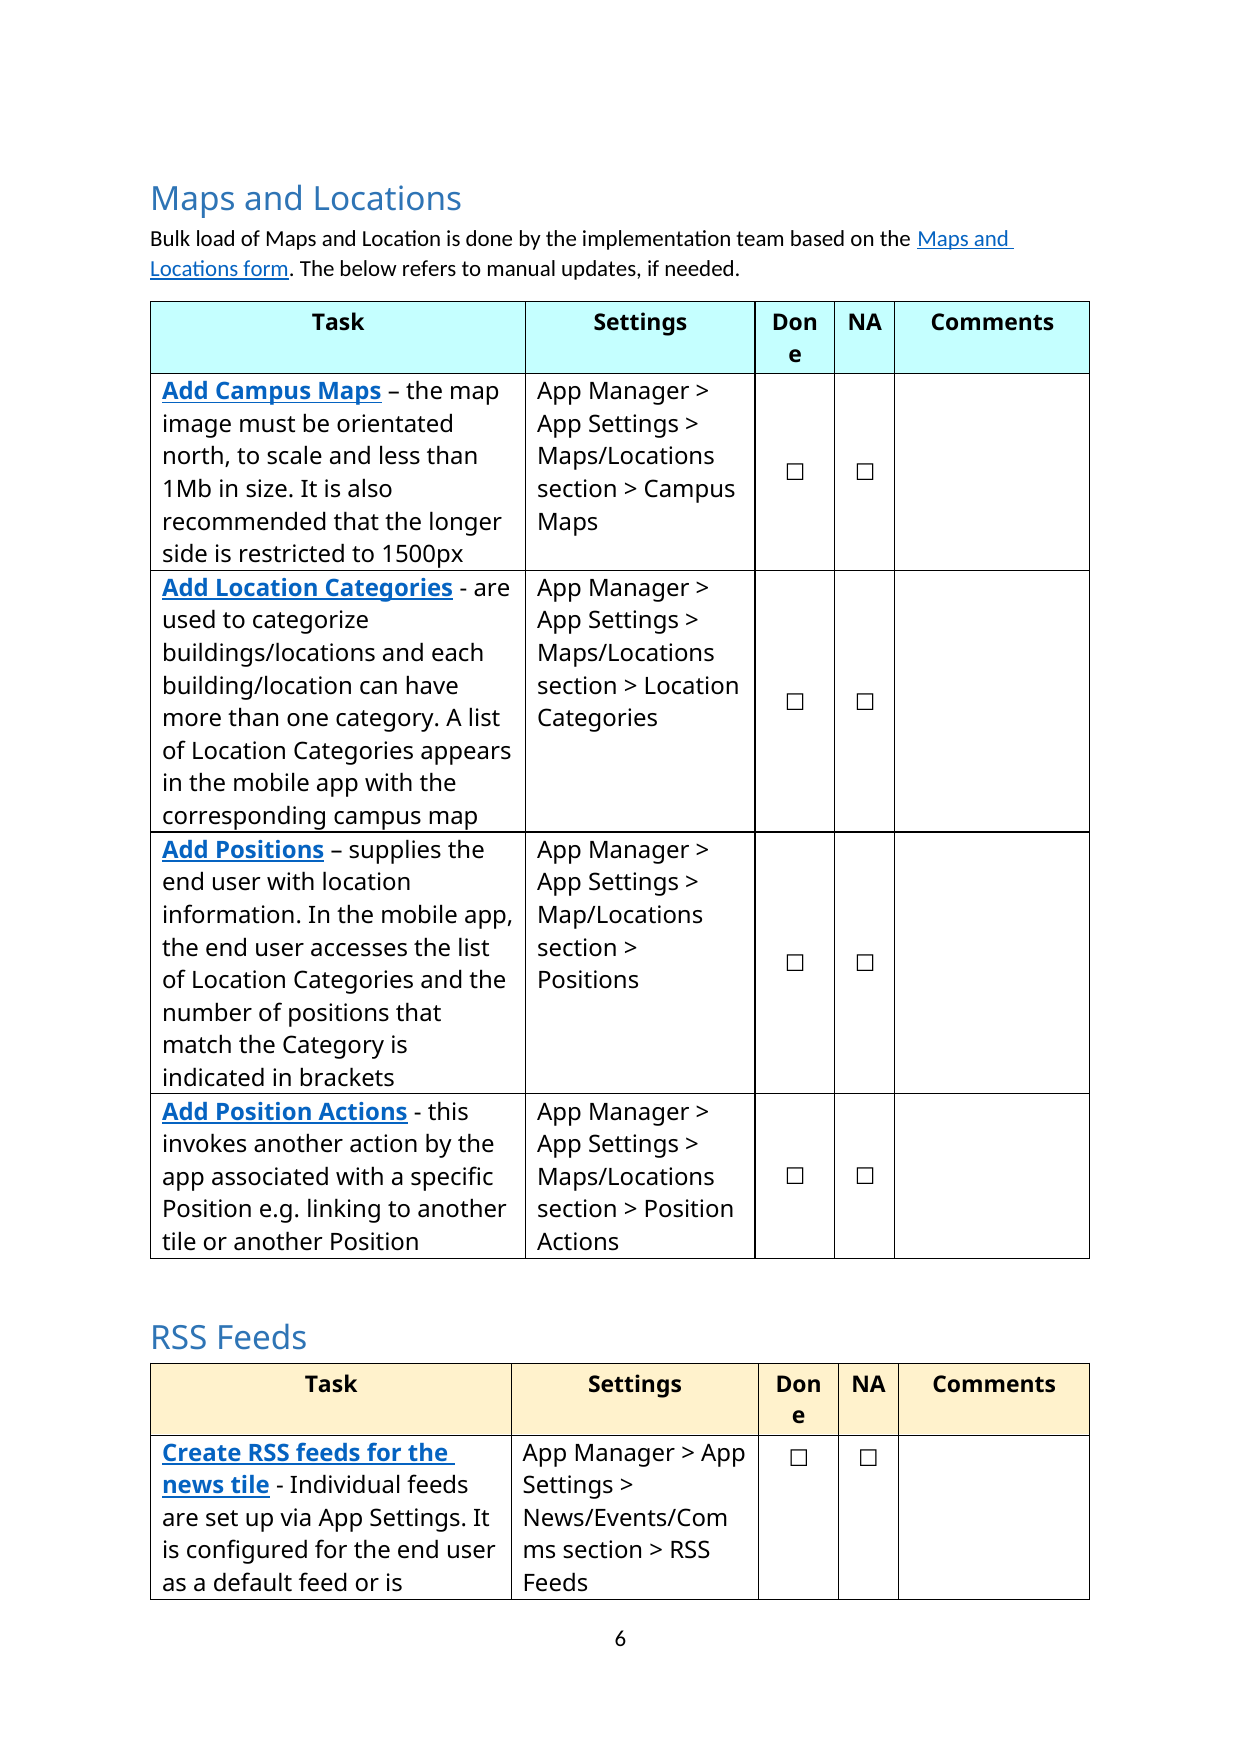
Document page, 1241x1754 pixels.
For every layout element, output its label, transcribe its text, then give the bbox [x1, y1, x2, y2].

table_cell [756, 833, 834, 1093]
table_cell App Manager > App Settings > Maps/Locations section > Position Actions [526, 1094, 754, 1257]
table_header NA [839, 1364, 898, 1434]
table_header Done [756, 302, 834, 373]
table_cell [835, 1094, 894, 1257]
text Bulk load of Maps and Location is done by the implementation team based on the Maps and Locations form. The below refers to manual updates, if needed. [150, 224, 1090, 282]
table_cell [895, 374, 1089, 569]
table_cell [756, 374, 834, 569]
table_cell [759, 1436, 838, 1598]
table_cell [835, 571, 894, 831]
subtitle Maps and Locations [150, 175, 1090, 220]
table_cell Add Position Actions - this invokes another action by the app associated with a specific Position e.g. linking to another tile or another Position [151, 1094, 525, 1257]
table_cell [895, 833, 1089, 1093]
table_cell [839, 1436, 898, 1598]
subtitle RSS Feeds [150, 1314, 1090, 1359]
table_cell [512, 1436, 758, 1598]
table_cell [899, 1436, 1089, 1598]
table_cell [835, 374, 894, 569]
table_header Task [151, 1364, 511, 1434]
table_cell App Manager > App Settings > Map/Locations section > Positions [526, 833, 754, 1093]
table_cell [895, 571, 1089, 831]
table_cell App Manager > App Settings > Maps/Locations section > Location Categories [526, 571, 754, 831]
table_header Comments [895, 302, 1089, 373]
table_header NA [835, 302, 894, 373]
table_cell [756, 1094, 834, 1257]
table_header Settings [526, 302, 754, 373]
table_cell Add Positions – supplies the end user with location information. In the mobile app, the end user accesses the list of Location Categories and the number of positions that match the Category is indicated in brackets [151, 833, 525, 1093]
table_cell Add Campus Maps – the map image must be orientated north, to scale and less than 1Mb in size. It is also recommended that the longer side is restricted to 1500px [151, 374, 525, 569]
table_cell [756, 571, 834, 831]
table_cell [151, 1436, 511, 1598]
table_header Task [151, 302, 525, 373]
table_cell App Manager > App Settings > Maps/Locations section > Campus Maps [526, 374, 754, 569]
table_header Settings [512, 1364, 758, 1434]
table_header Done [759, 1364, 838, 1434]
table_header Comments [899, 1364, 1089, 1434]
table_cell [835, 833, 894, 1093]
table_cell Add Location Categories - are used to categorize buildings/locations and each building/location can have more than one category. A list of Location Categories appears in the mobile app with the corresponding campus map [151, 571, 525, 831]
table_cell [895, 1094, 1089, 1257]
